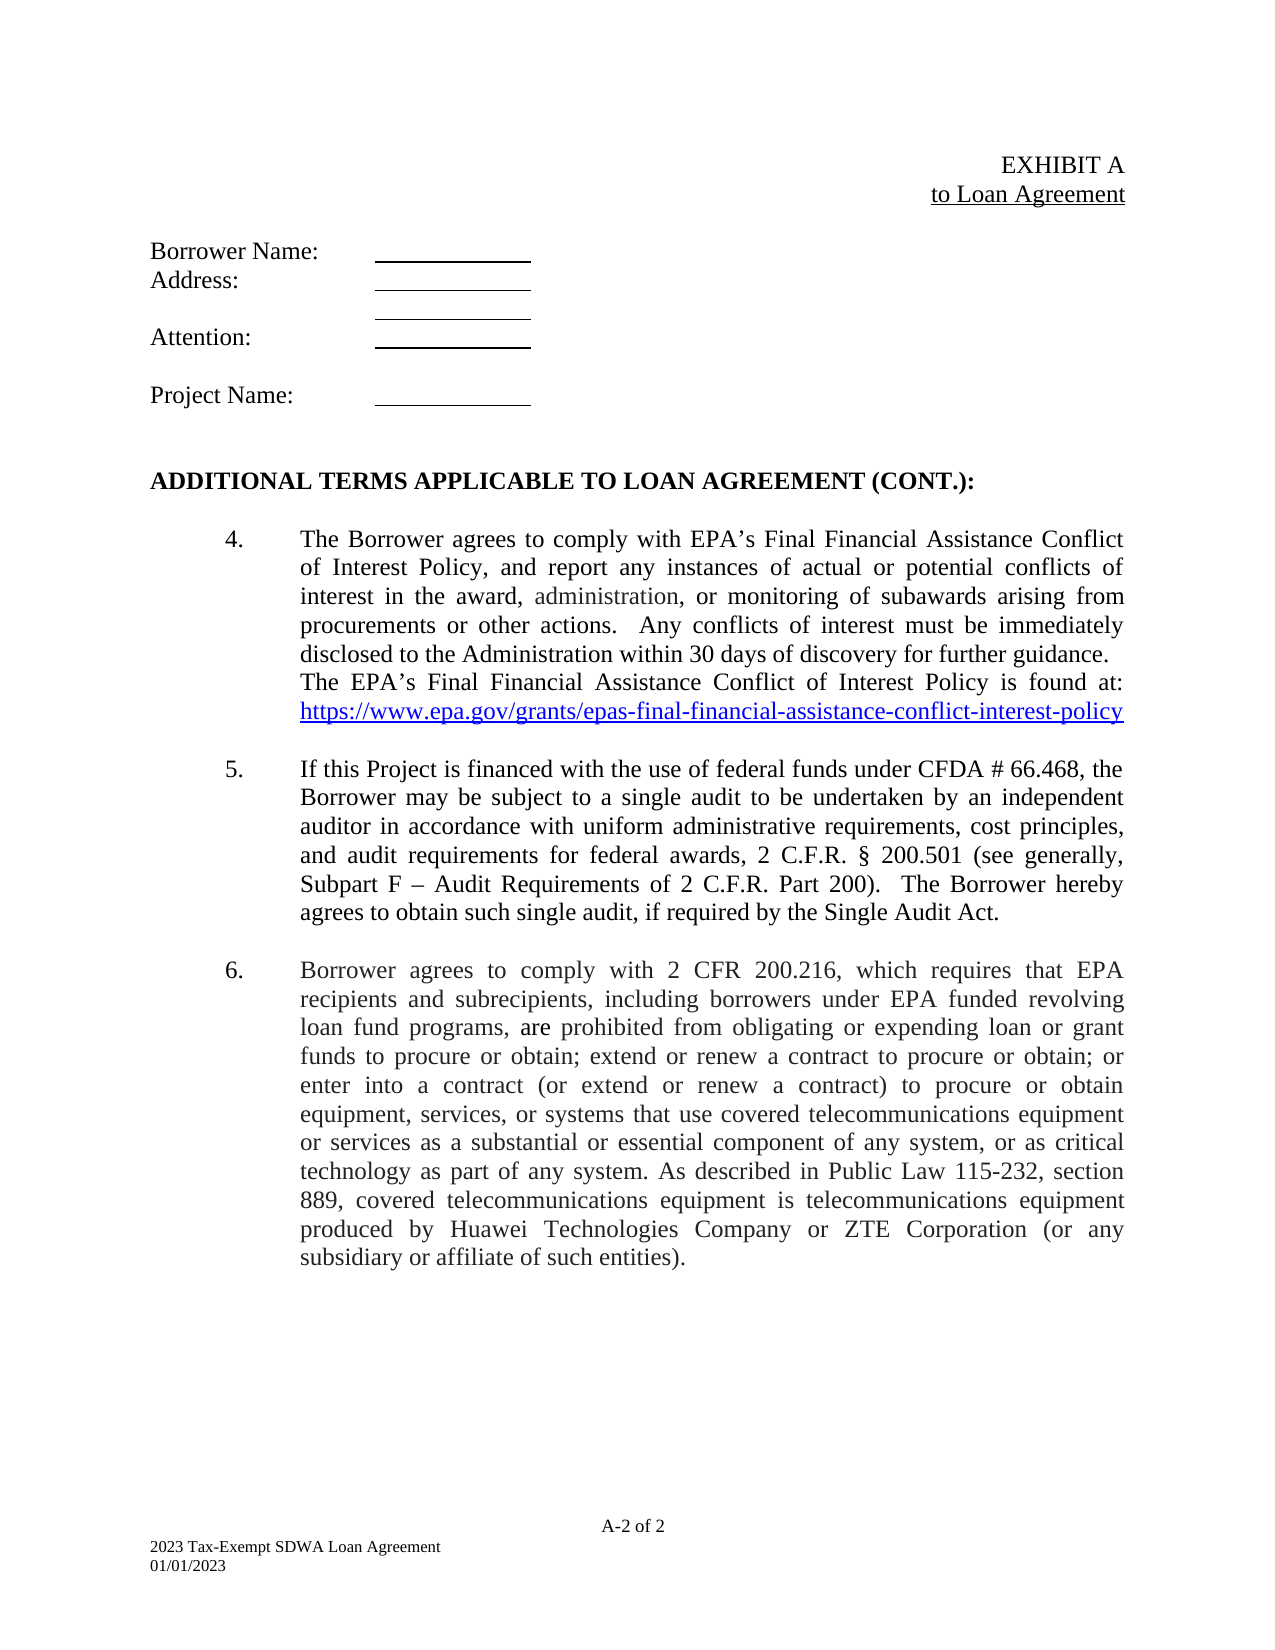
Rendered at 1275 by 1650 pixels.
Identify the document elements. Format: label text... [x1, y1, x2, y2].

text to Loan Agreement [150, 179, 1125, 207]
list If this Project is financed with the use of federal funds under CFDA # 66.468, the Borrower may be subject to a single audit to be undertaken by an independent auditor in accordance with uniform administrative requirements, cost principles, and audit requirements for federal awards, 2 C.F.R. § 200.501 (see generally, Subpart F – Audit Requirements of 2 C.F.R. Part 200). The Borrower hereby agrees to obtain such single audit, if required by the Single Audit Act. [225, 754, 1125, 926]
text The EPA’s Final Financial Assistance Conflict of Interest Policy is found at: https://www.epa.gov/grants/epas-final-financial-assistance-conflict-interest-policy [300, 667, 1125, 725]
list Borrower agrees to comply with 2 CFR 200.216, which requires that EPA recipients and subrecipients, including borrowers under EPA funded revolving loan fund programs, are prohibited from obligating or expending loan or grant funds to procure or obtain; extend or renew a contract to procure or obtain; or enter into a contract (or extend or renew a contract) to procure or obtain equipment, services, or systems that use covered telecommunications equipment or services as a substantial or essential component of any system, or as critical technology as part of any system. As described in Public Law 115-232, section 889, covered telecommunications equipment is telecommunications equipment produced by Huawei Technologies Company or ZTE Corporation (or any subsidiary or affiliate of such entities). [225, 955, 1125, 1271]
text Attention: [150, 322, 1125, 351]
text Project Name: [150, 380, 1125, 409]
text ADDITIONAL TERMS APPLICABLE TO LOAN AGREEMENT (CONT.): [150, 466, 1125, 495]
text EXHIBIT A [150, 150, 1125, 179]
list The Borrower agrees to comply with EPA’s Final Financial Assistance Conflict of Interest Policy, and report any instances of actual or potential conflicts of interest in the award, administration, or monitoring of subawards arising from procurements or other actions. Any conflicts of interest must be immediately disclosed to the Administration within 30 days of discovery for further guidance. [225, 524, 1125, 667]
text Address: [150, 265, 1125, 294]
text Borrower Name: [150, 236, 1125, 265]
